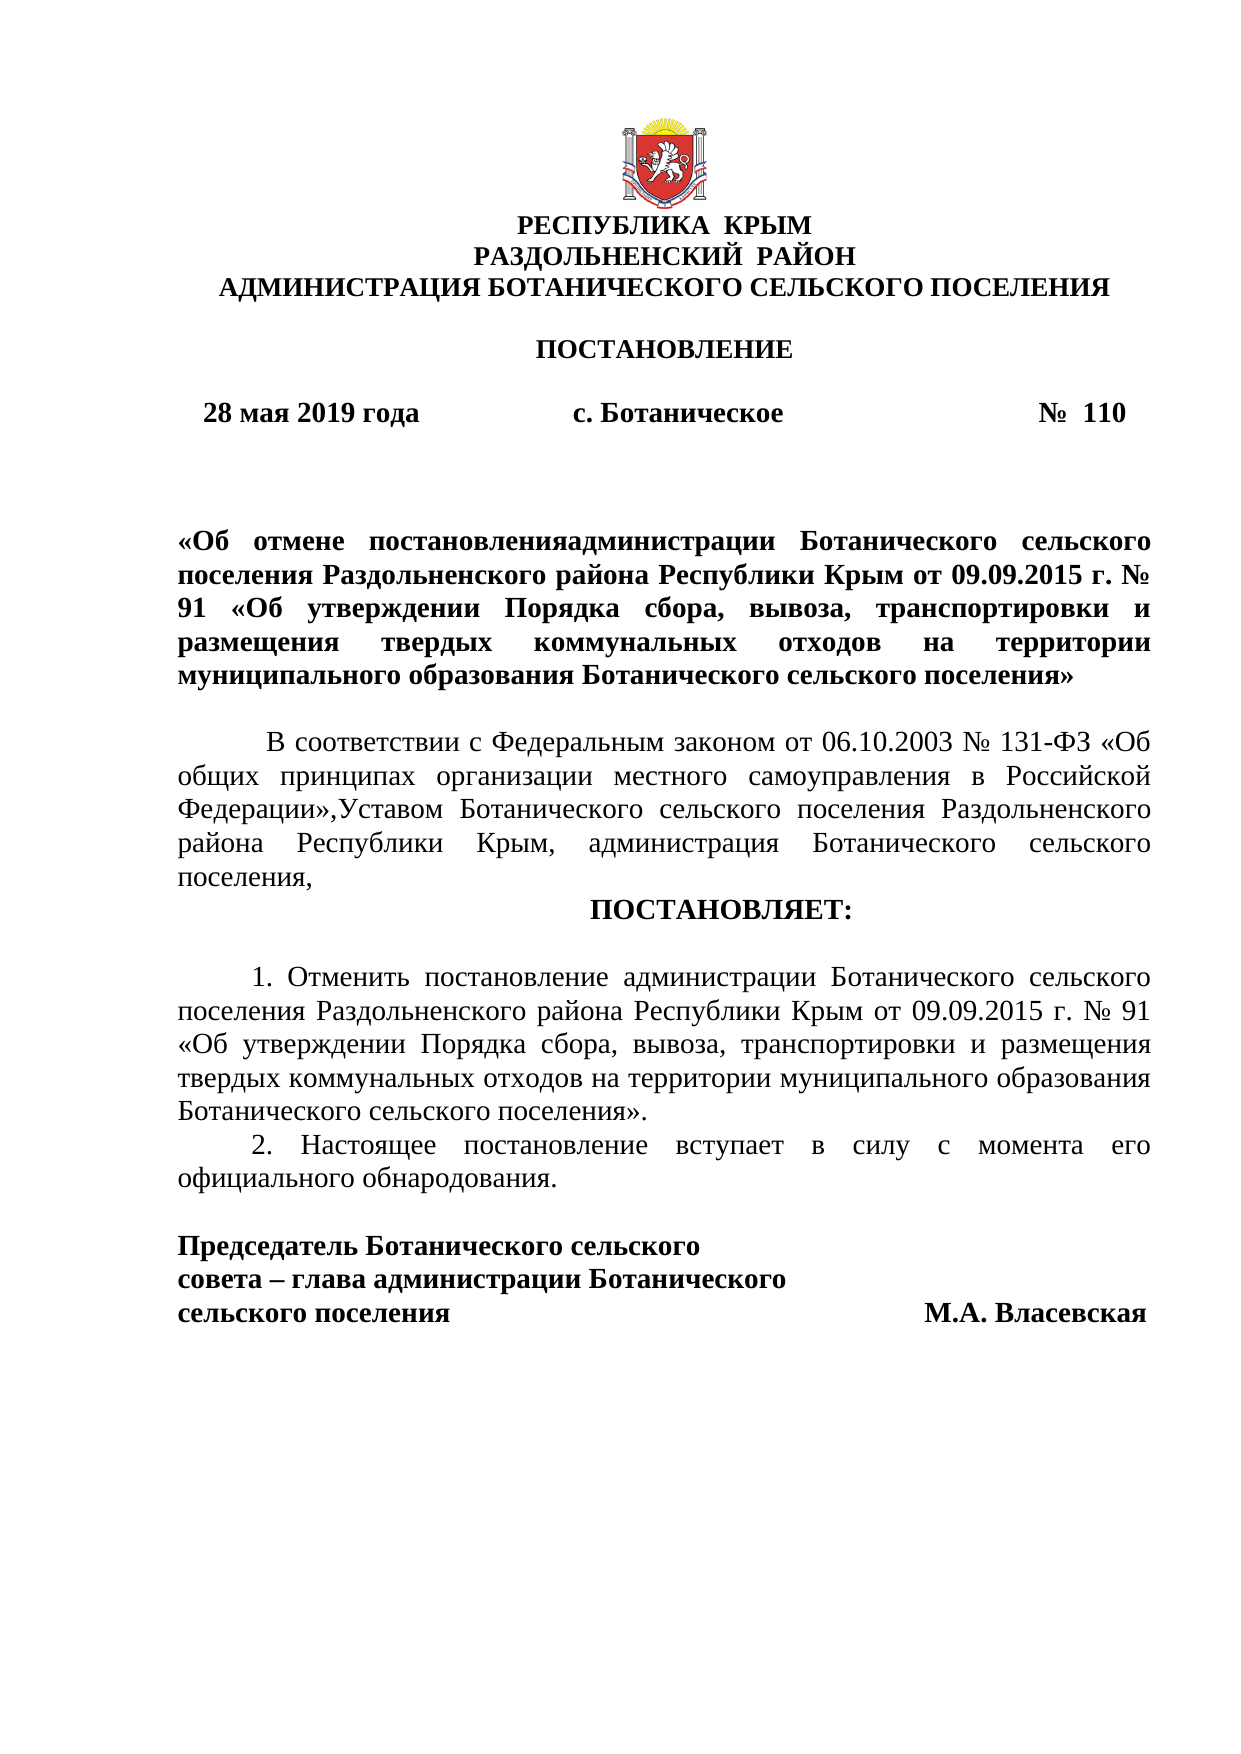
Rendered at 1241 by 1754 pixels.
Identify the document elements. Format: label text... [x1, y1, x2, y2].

text 2. Настоящее постановление вступает в силу с момента его официального обнародования. [177, 1127, 1152, 1194]
text совета – глава администрации Ботанического [177, 1261, 1152, 1295]
text АДМИНИСТРАЦИЯ БОТАНИЧЕСКОГО СЕЛЬСКОГО ПОСЕЛЕНИЯ [177, 271, 1152, 302]
text ПОСТАНОВЛЯЕТ: [590, 892, 1152, 926]
text сельского поселения М.А. Власевская [177, 1295, 1152, 1328]
text Председатель Ботанического сельского [177, 1228, 1152, 1261]
text «Об отмене постановленияадминистрации Ботанического сельского поселения Раздольненского района Республики Крым от 09.09.2015 г. № 91 «Об утверждении Порядка сбора, вывоза, транспортировки и размещения твердых коммунальных отходов на территории муниципального образования Ботанического сельского поселения» [177, 523, 1152, 691]
text 28 мая 2019 года с. Ботаническое № 110 [177, 396, 1152, 429]
text В соответствии с Федеральным законом от 06.10.2003 № 131-ФЗ «Об общих принципах организации местного самоуправления в Российской Федерации»,Уставом Ботанического сельского поселения Раздольненского района Республики Крым, администрация Ботанического сельского поселения, [177, 724, 1152, 892]
text РЕСПУБЛИКА КРЫМ [177, 209, 1152, 240]
picture [622, 118, 707, 209]
text 1. Отменить постановление администрации Ботанического сельского поселения Раздольненского района Республики Крым от 09.09.2015 г. № 91 «Об утверждении Порядка сбора, вывоза, транспортировки и размещения твердых коммунальных отходов на территории муниципального образования Ботанического сельского поселения». [177, 959, 1152, 1127]
text ПОСТАНОВЛЕНИЕ [177, 333, 1152, 364]
text РАЗДОЛЬНЕНСКИЙ РАЙОН [177, 240, 1152, 271]
